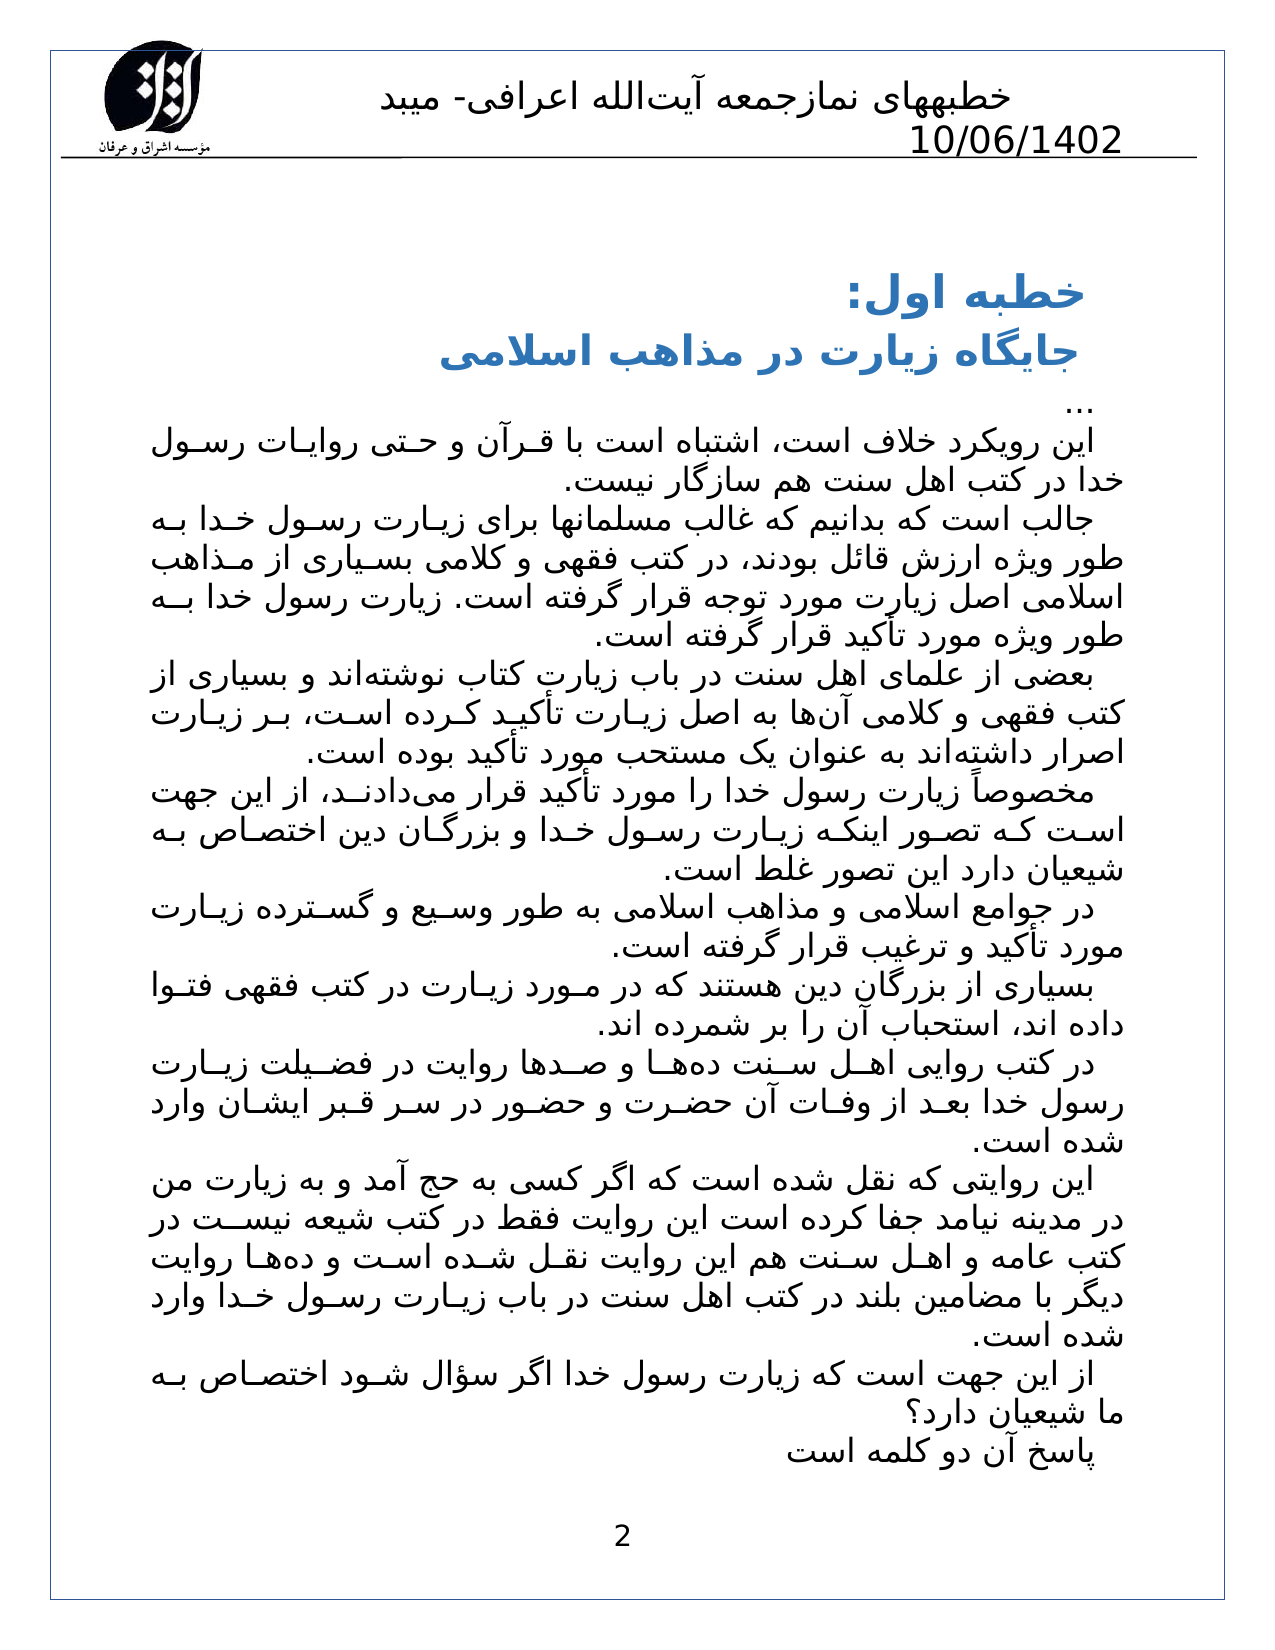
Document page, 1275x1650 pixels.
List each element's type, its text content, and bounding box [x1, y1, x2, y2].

text در کتب روایی اهل سنت ده‌ها و صدها روایت در فضیلت زیارت رسول خدا بعد از وفات آن حضرت و حضور در سر قبر ایشان وارد شده است. [150, 1043, 1125, 1160]
text این رویکرد خلاف است، اشتباه است با قرآن و حتی روایات رسول خدا در کتب اهل سنت هم سازگار نیست. [150, 422, 1125, 499]
text مخصوصاً زیارت رسول خدا را مورد تأکید قرار می‌دادند، از این جهت است که تصور اینکه زیارت رسول خدا و بزرگان دین اختصاص به شیعیان دارد این تصور غلط است. [150, 771, 1125, 888]
text بسیاری از بزرگان دین هستند که در مورد زیارت در کتب فقهی فتوا داده اند، استحباب آن را بر شمرده اند. [150, 966, 1125, 1043]
text ... [150, 383, 1125, 422]
picture [96, 51, 211, 156]
text بعضی از علمای اهل سنت در باب زیارت کتاب نوشته‌اند و بسیاری از کتب فقهی و کلامی آن‌ها به اصل زیارت تأکید کرده است، بر زیارت اصرار داشته‌اند به عنوان یک مستحب مورد تأکید بوده است. [150, 655, 1125, 771]
text این روایتی که نقل شده است که اگر کسی به حج آمد و به زیارت من در مدینه نیامد جفا کرده است این روایت فقط در کتب شیعه نیست در کتب عامه و اهل سنت هم این روایت نقل شده است و ده‌ها روایت دیگر با مضامین بلند در کتب اهل سنت در باب زیارت رسول خدا وارد شده است. [150, 1160, 1125, 1354]
subtitle خطبه اول: [150, 266, 1087, 319]
text از این جهت است که زیارت رسول خدا اگر سؤال شود اختصاص به ما شیعیان دارد؟ [150, 1354, 1125, 1432]
picture [96, 39, 211, 50]
text جالب است که بدانیم که غالب مسلمانها برای زیارت رسول خدا به طور ویژه ارزش قائل بودند، در کتب فقهی و کلامی بسیاری از مذاهب اسلامی اصل زیارت مورد توجه قرار گرفته است. زیارت رسول خدا به طور ویژه مورد تأکید قرار گرفته است. [150, 499, 1125, 655]
text در جوامع اسلامی و مذاهب اسلامی به طور وسیع و گسترده زیارت مورد تأکید و ترغیب قرار گرفته است. [150, 888, 1125, 966]
text پاسخ آن دو کلمه است [150, 1432, 1125, 1471]
subtitle جایگاه زیارت در مذاهب اسلامی [150, 327, 1081, 376]
